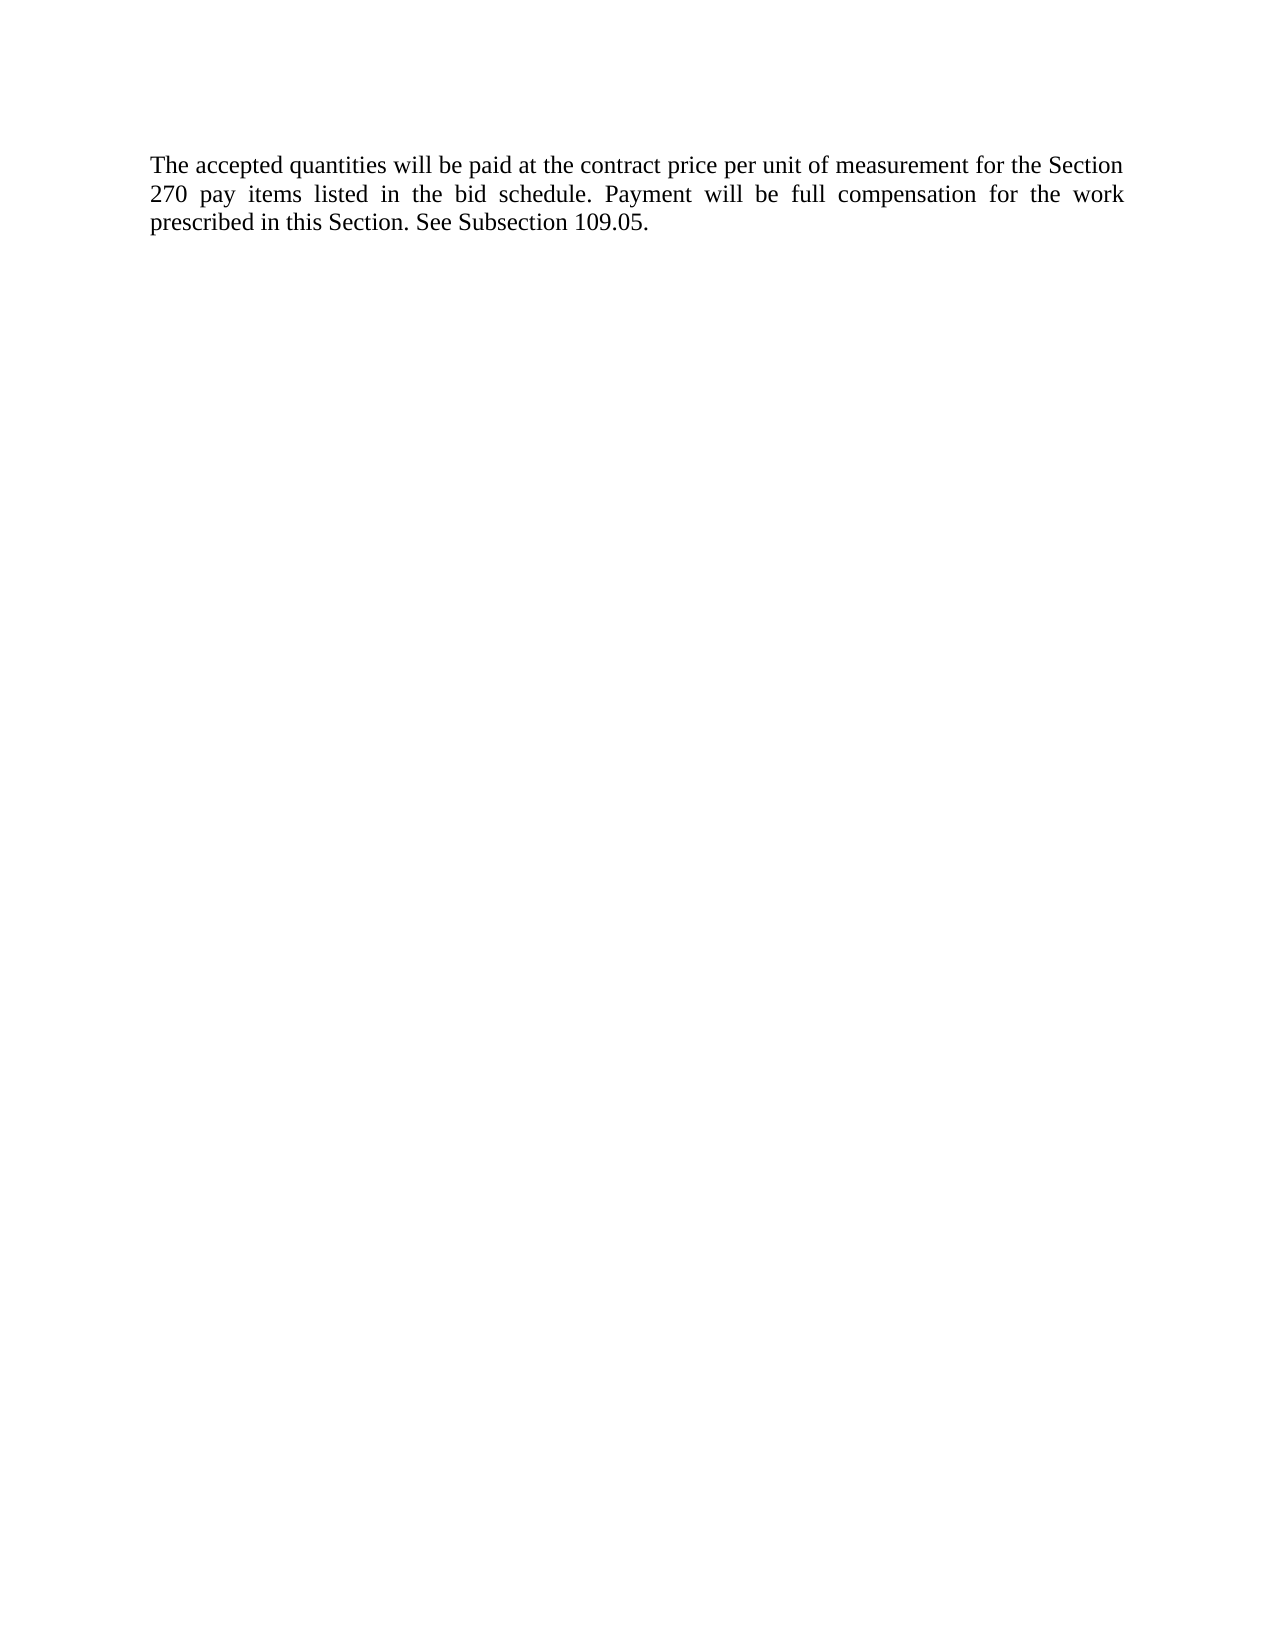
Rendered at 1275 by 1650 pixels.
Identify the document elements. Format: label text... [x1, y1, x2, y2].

text The accepted quantities will be paid at the contract price per unit of measurement for the Section 270 pay items listed in the bid schedule. Payment will be full compensation for the work prescribed in this Section. See Subsection 109.05. [150, 150, 1125, 236]
